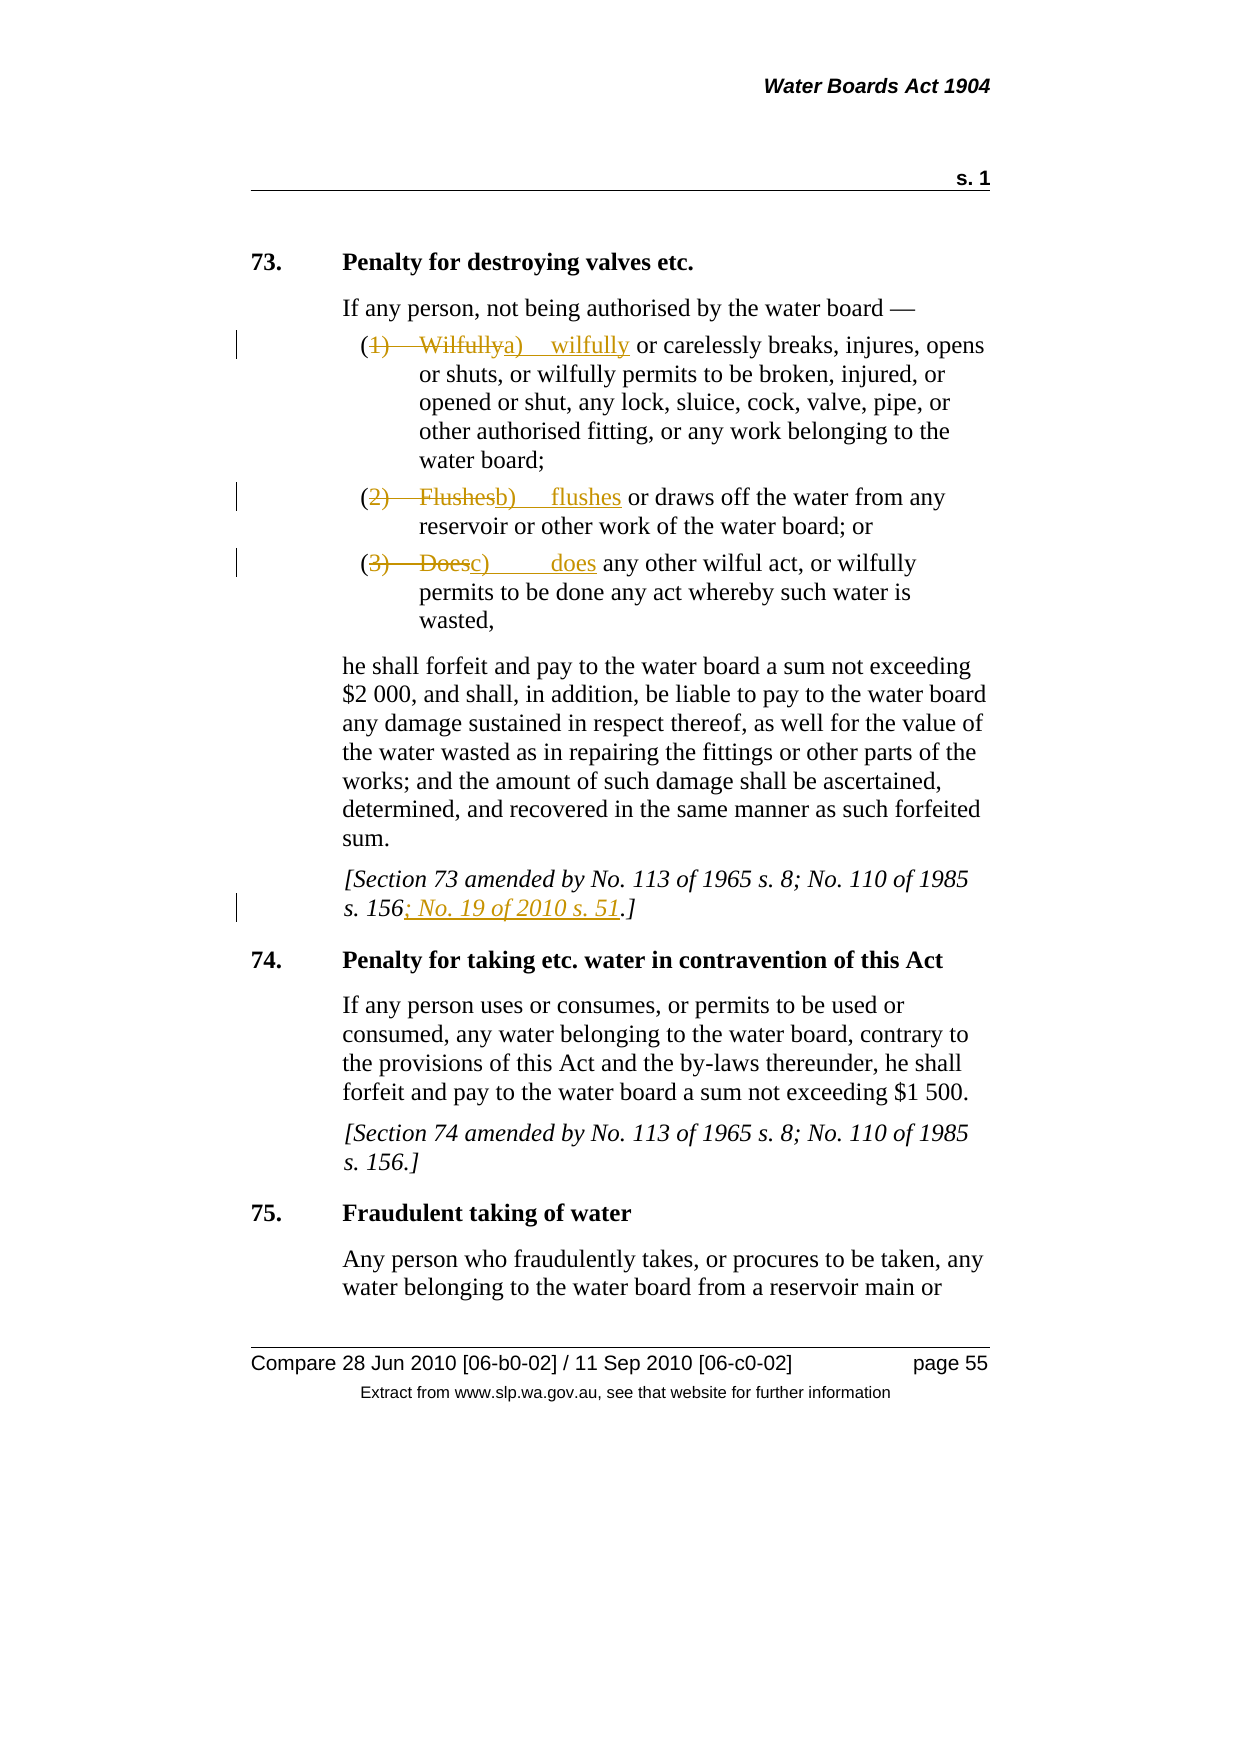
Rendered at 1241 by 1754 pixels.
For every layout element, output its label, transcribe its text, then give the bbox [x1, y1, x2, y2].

subtitle 75. Fraudulent taking of water [251, 1198, 990, 1227]
text he shall forfeit and pay to the water board a sum not exceeding $2 000, and shall, in addition, be liable to pay to the water board any damage sustained in respect thereof, as well for the value of the water wasted as in repairing the fittings or other parts of the works; and the amount of such damage shall be ascertained, determined, and recovered in the same manner as such forfeited sum. [251, 651, 990, 852]
text ( or carelessly breaks, injures, opens or shuts, or wilfully permits to be broken, injured, or opened or shut, any lock, sluice, cock, valve, pipe, or other authorised fitting, or any work belonging to the water board; [251, 330, 990, 474]
text If any person, not being authorised by the water board — [251, 293, 990, 322]
text [Section 74 amended by No. 113 of 1965 s. 8; No. 110 of 1985 s. 156.] [251, 1118, 990, 1175]
text If any person uses or consumes, or permits to be used or consumed, any water belonging to the water board, contrary to the provisions of this Act and the by-laws thereunder, he shall forfeit and pay to the water board a sum not exceeding $1 500. [251, 990, 990, 1105]
subtitle 74. Penalty for taking etc. water in contravention of this Act [251, 945, 990, 974]
text ( or draws off the water from any reservoir or other work of the water board; or [251, 482, 990, 539]
text [Section 73 amended by No. 113 of 1965 s. 8; No. 110 of 1985 s. 156.] [251, 864, 990, 922]
text ( any other wilful act, or wilfully permits to be done any act whereby such water is wasted, [251, 548, 990, 634]
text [251, 1244, 990, 1301]
subtitle 73. Penalty for destroying valves etc. [251, 247, 990, 276]
